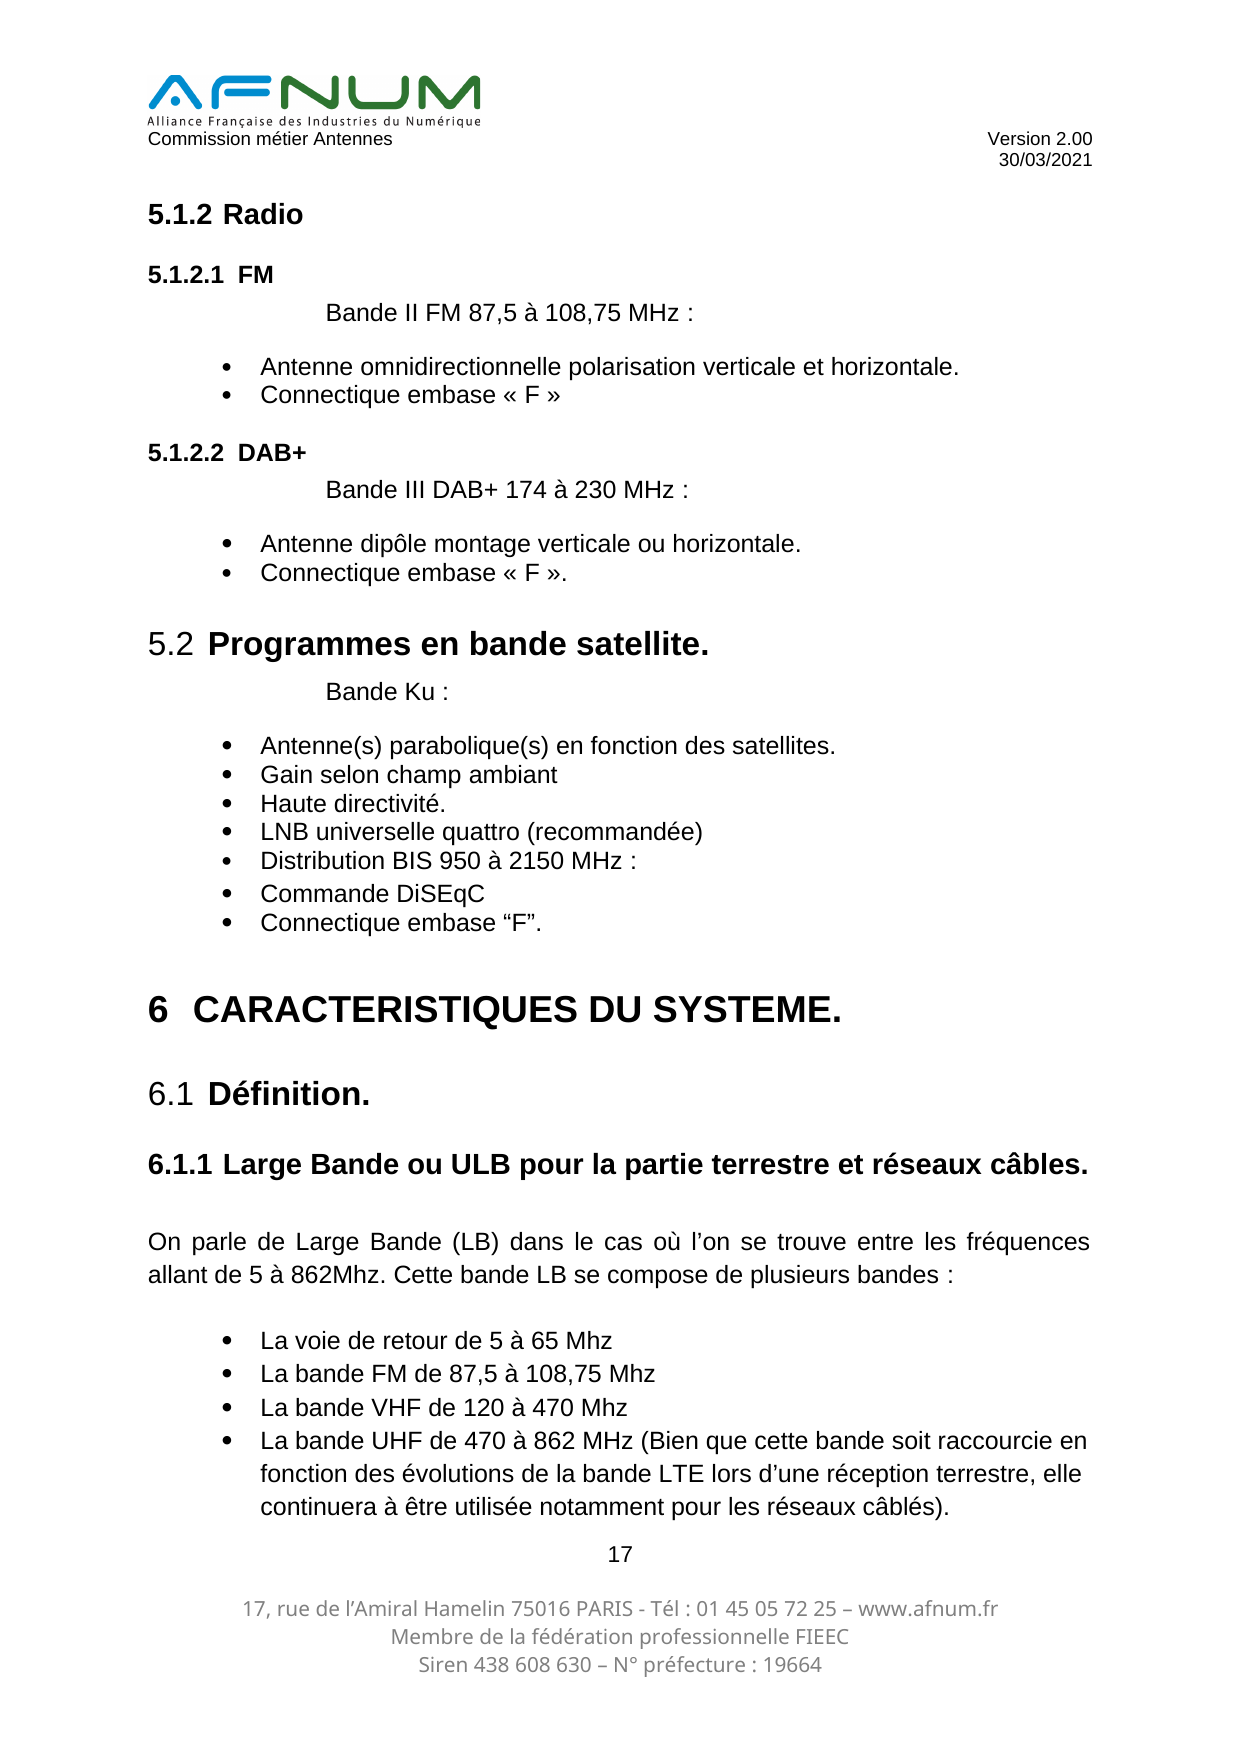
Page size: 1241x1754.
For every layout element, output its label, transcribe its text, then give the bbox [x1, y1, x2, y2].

text On parle de Large Bande (LB) dans le cas où l’on se trouve entre les fréquences allant de 5 à 862Mhz. Cette bande LB se compose de plusieurs bandes : [148, 1227, 1093, 1289]
text Bande III DAB+ 174 à 230 MHz : [288, 476, 1093, 504]
subtitle DAB+ [148, 438, 1093, 467]
list Connectique embase “F”. [223, 908, 1093, 937]
text Bande II FM 87,5 à 108,75 MHz : [288, 298, 1093, 326]
subtitle Définition. [148, 1074, 1093, 1112]
list Commande DiSEqC [223, 879, 1093, 908]
list Gain selon champ ambiant [223, 760, 1093, 788]
list La voie de retour de 5 à 65 Mhz [223, 1326, 1093, 1355]
subtitle CARACTERISTIQUES DU SYSTEME. [148, 987, 1093, 1030]
list La bande VHF de 120 à 470 Mhz [223, 1393, 1093, 1421]
subtitle Radio [148, 197, 1093, 231]
list La bande FM de 87,5 à 108,75 Mhz [223, 1359, 1093, 1388]
list Antenne omnidirectionnelle polarisation verticale et horizontale. [223, 352, 1093, 380]
list Haute directivité. [223, 788, 1093, 817]
list Antenne(s) parabolique(s) en fonction des satellites. [223, 731, 1093, 760]
list LNB universelle quattro (recommandée) [223, 817, 1093, 846]
list Antenne dipôle montage verticale ou horizontale. [223, 529, 1093, 558]
picture [147, 75, 481, 128]
subtitle Programmes en bande satellite. [148, 624, 1093, 663]
list La bande UHF de 470 à 862 MHz (Bien que cette bande soit raccourcie en fonction des évolutions de la bande LTE lors d’une réception terrestre, elle continuera à être utilisée notamment pour les réseaux câblés). [223, 1426, 1093, 1521]
list Connectique embase « F » [223, 380, 1093, 409]
subtitle Large Bande ou ULB pour la partie terrestre et réseaux câbles. [148, 1147, 1093, 1181]
text Bande Ku : [288, 677, 1093, 706]
subtitle FM [148, 261, 1093, 289]
list Distribution BIS 950 à 2150 MHz : [223, 846, 1093, 875]
list Connectique embase « F ». [223, 558, 1093, 587]
